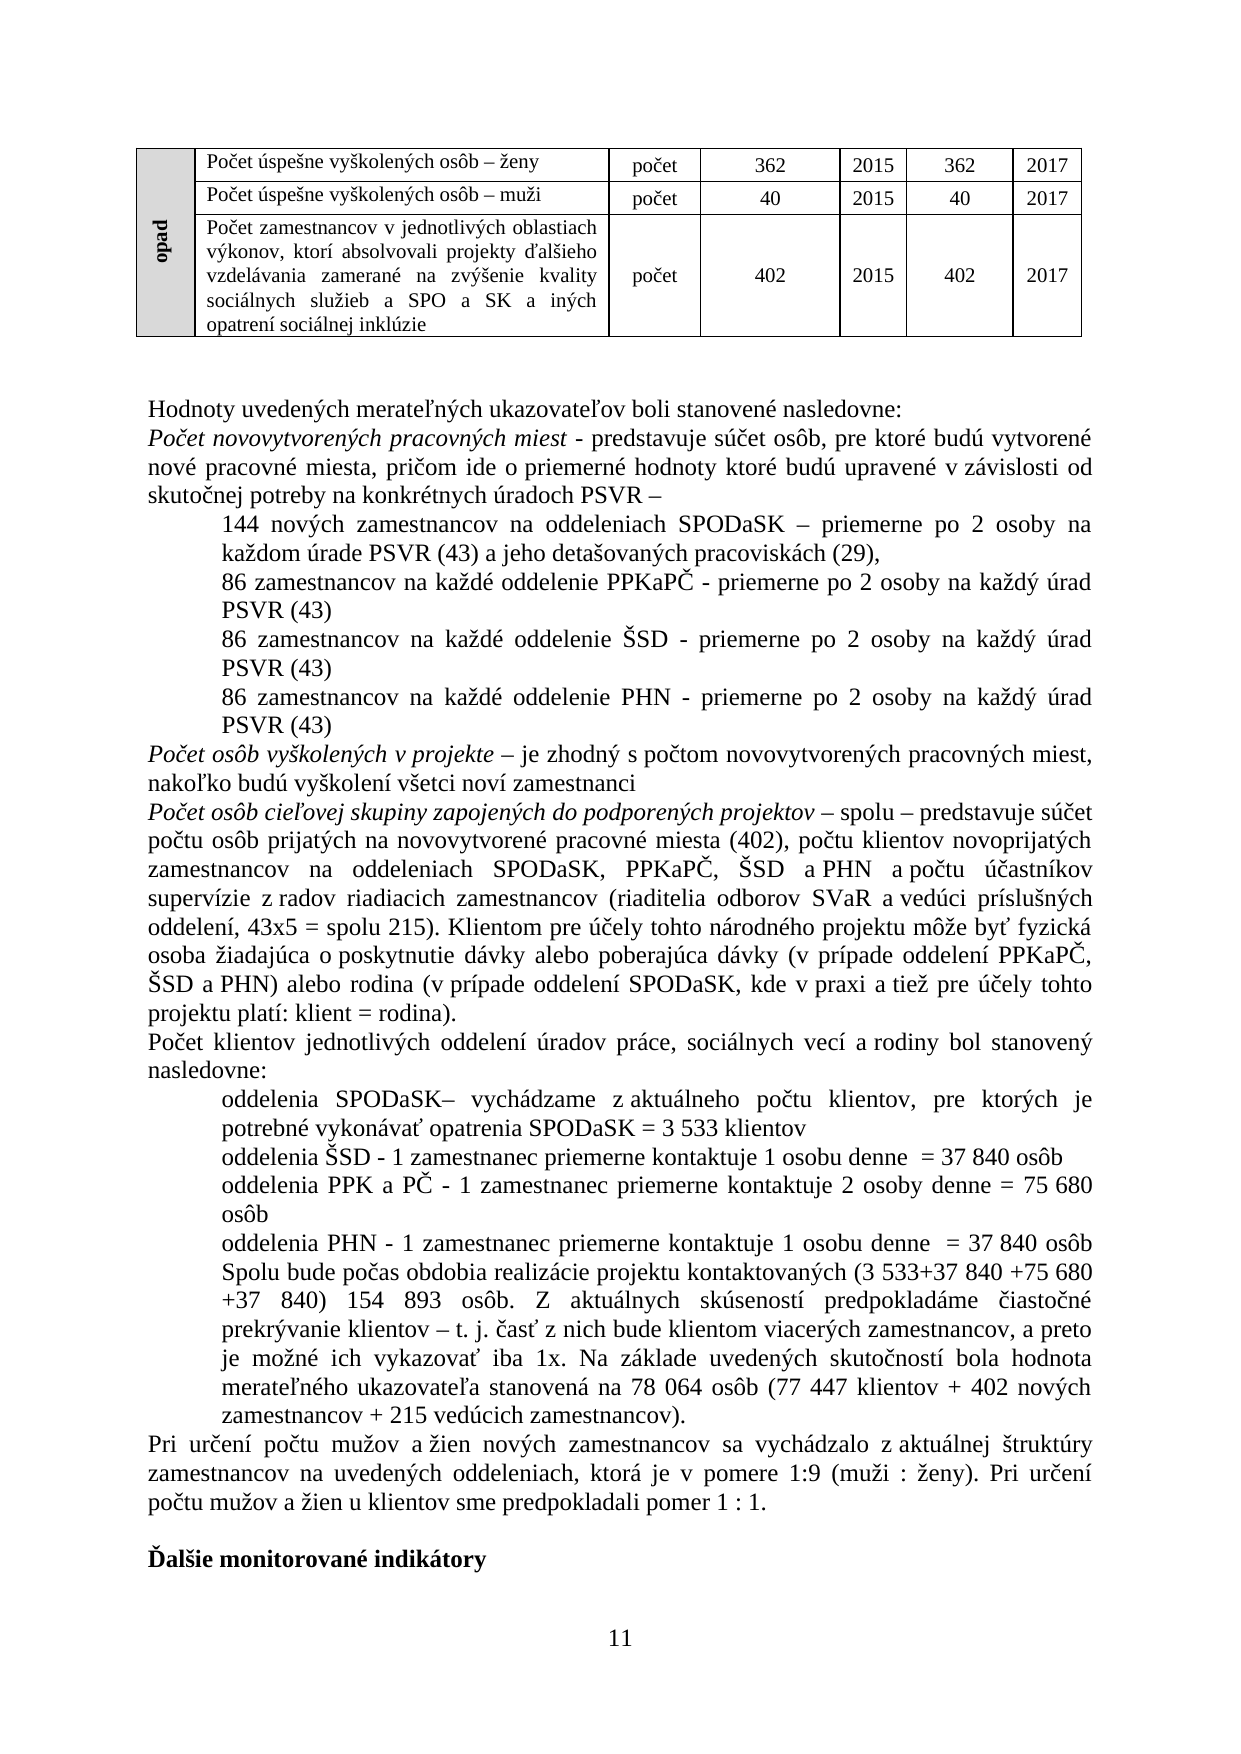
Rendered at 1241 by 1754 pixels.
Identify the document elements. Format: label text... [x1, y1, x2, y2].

table_cell 40 [907, 182, 1012, 214]
table_cell 40 [701, 182, 839, 214]
table_cell 2017 [1014, 182, 1081, 214]
table_cell počet [610, 182, 700, 214]
table_cell 402 [907, 215, 1012, 336]
text Počet klientov jednotlivých oddelení úradov práce, sociálnych vecí a rodiny bol stanovený nasledovne: [148, 1027, 1093, 1084]
table_cell 2015 [841, 215, 906, 336]
text Počet osôb vyškolených v projekte – je zhodný s počtom novovytvorených pracovných miest, nakoľko budú vyškolení všetci noví zamestnanci [148, 739, 1093, 797]
table_cell 362 [701, 149, 839, 181]
text Hodnoty uvedených merateľných ukazovateľov boli stanovené nasledovne: [148, 394, 1093, 423]
text 86 zamestnancov na každé oddelenie ŠSD - priemerne po 2 osoby na každý úrad PSVR (43) [221, 624, 1093, 682]
table_cell Počet úspešne vyškolených osôb – ženy [196, 149, 608, 181]
table_cell 2017 [1014, 149, 1081, 181]
table_cell 2015 [841, 182, 906, 214]
text 86 zamestnancov na každé oddelenie PPKaPČ - priemerne po 2 osoby na každý úrad PSVR (43) [221, 567, 1093, 624]
table_cell Dopad [137, 149, 194, 336]
text oddelenia PHN - 1 zamestnanec priemerne kontaktuje 1 osobu denne = 37 840 osôb Spolu bude počas obdobia realizácie projektu kontaktovaných (3 533+37 840 +75 680 +37 840) 154 893 osôb. Z aktuálnych skúseností predpokladáme čiastočné prekrývanie klientov – t. j. časť z nich bude klientom viacerých zamestnancov, a preto je možné ich vykazovať iba 1x. Na základe uvedených skutočností bola hodnota merateľného ukazovateľa stanovená na 78 064 osôb (77 447 klientov + 402 nových zamestnancov + 215 vedúcich zamestnancov). [221, 1228, 1093, 1429]
table_cell 2017 [1014, 215, 1081, 336]
table_cell 362 [907, 149, 1012, 181]
text 86 zamestnancov na každé oddelenie PHN - priemerne po 2 osoby na každý úrad PSVR (43) [221, 682, 1093, 739]
table_cell 402 [701, 215, 839, 336]
text 144 nových zamestnancov na oddeleniach SPODaSK – priemerne po 2 osoby na každom úrade PSVR (43) a jeho detašovaných pracoviskách (29), [221, 509, 1093, 567]
text oddelenia SPODaSK– vychádzame z aktuálneho počtu klientov, pre ktorých je potrebné vykonávať opatrenia SPODaSK = 3 533 klientov [221, 1084, 1093, 1142]
text Ďalšie monitorované indikátory [148, 1544, 1093, 1573]
text oddelenia PPK a PČ - 1 zamestnanec priemerne kontaktuje 2 osoby denne = 75 680 osôb [221, 1170, 1093, 1228]
text Počet osôb cieľovej skupiny zapojených do podporených projektov – spolu – predstavuje súčet počtu osôb prijatých na novovytvorené pracovné miesta (402), počtu klientov novoprijatých zamestnancov na oddeleniach SPODaSK, PPKaPČ, ŠSD a PHN a počtu účastníkov supervízie z radov riadiacich zamestnancov (riaditelia odborov SVaR a vedúci príslušných oddelení, 43x5 = spolu 215). Klientom pre účely tohto národného projektu môže byť fyzická osoba žiadajúca o poskytnutie dávky alebo poberajúca dávky (v prípade oddelení PPKaPČ, ŠSD a PHN) alebo rodina (v prípade oddelení SPODaSK, kde v praxi a tiež pre účely tohto projektu platí: klient = rodina). [148, 797, 1093, 1027]
table_cell 2015 [841, 149, 906, 181]
text Počet novovytvorených pracovných miest - predstavuje súčet osôb, pre ktoré budú vytvorené nové pracovné miesta, pričom ide o priemerné hodnoty ktoré budú upravené v závislosti od skutočnej potreby na konkrétnych úradoch PSVR – [148, 423, 1093, 509]
table_cell Počet zamestnancov v jednotlivých oblastiach výkonov, ktorí absolvovali projekty ďalšieho vzdelávania zamerané na zvýšenie kvality sociálnych služieb a SPO a SK a iných opatrení sociálnej inklúzie [196, 215, 608, 336]
text Pri určení počtu mužov a žien nových zamestnancov sa vychádzalo z aktuálnej štruktúry zamestnancov na uvedených oddeleniach, ktorá je v pomere 1:9 (muži : ženy). Pri určení počtu mužov a žien u klientov sme predpokladali pomer 1 : 1. [148, 1429, 1093, 1515]
text oddelenia ŠSD - 1 zamestnanec priemerne kontaktuje 1 osobu denne = 37 840 osôb [221, 1142, 1093, 1170]
table_cell počet [610, 149, 700, 181]
table_cell Počet úspešne vyškolených osôb – muži [196, 182, 608, 214]
table_cell počet [610, 215, 700, 336]
